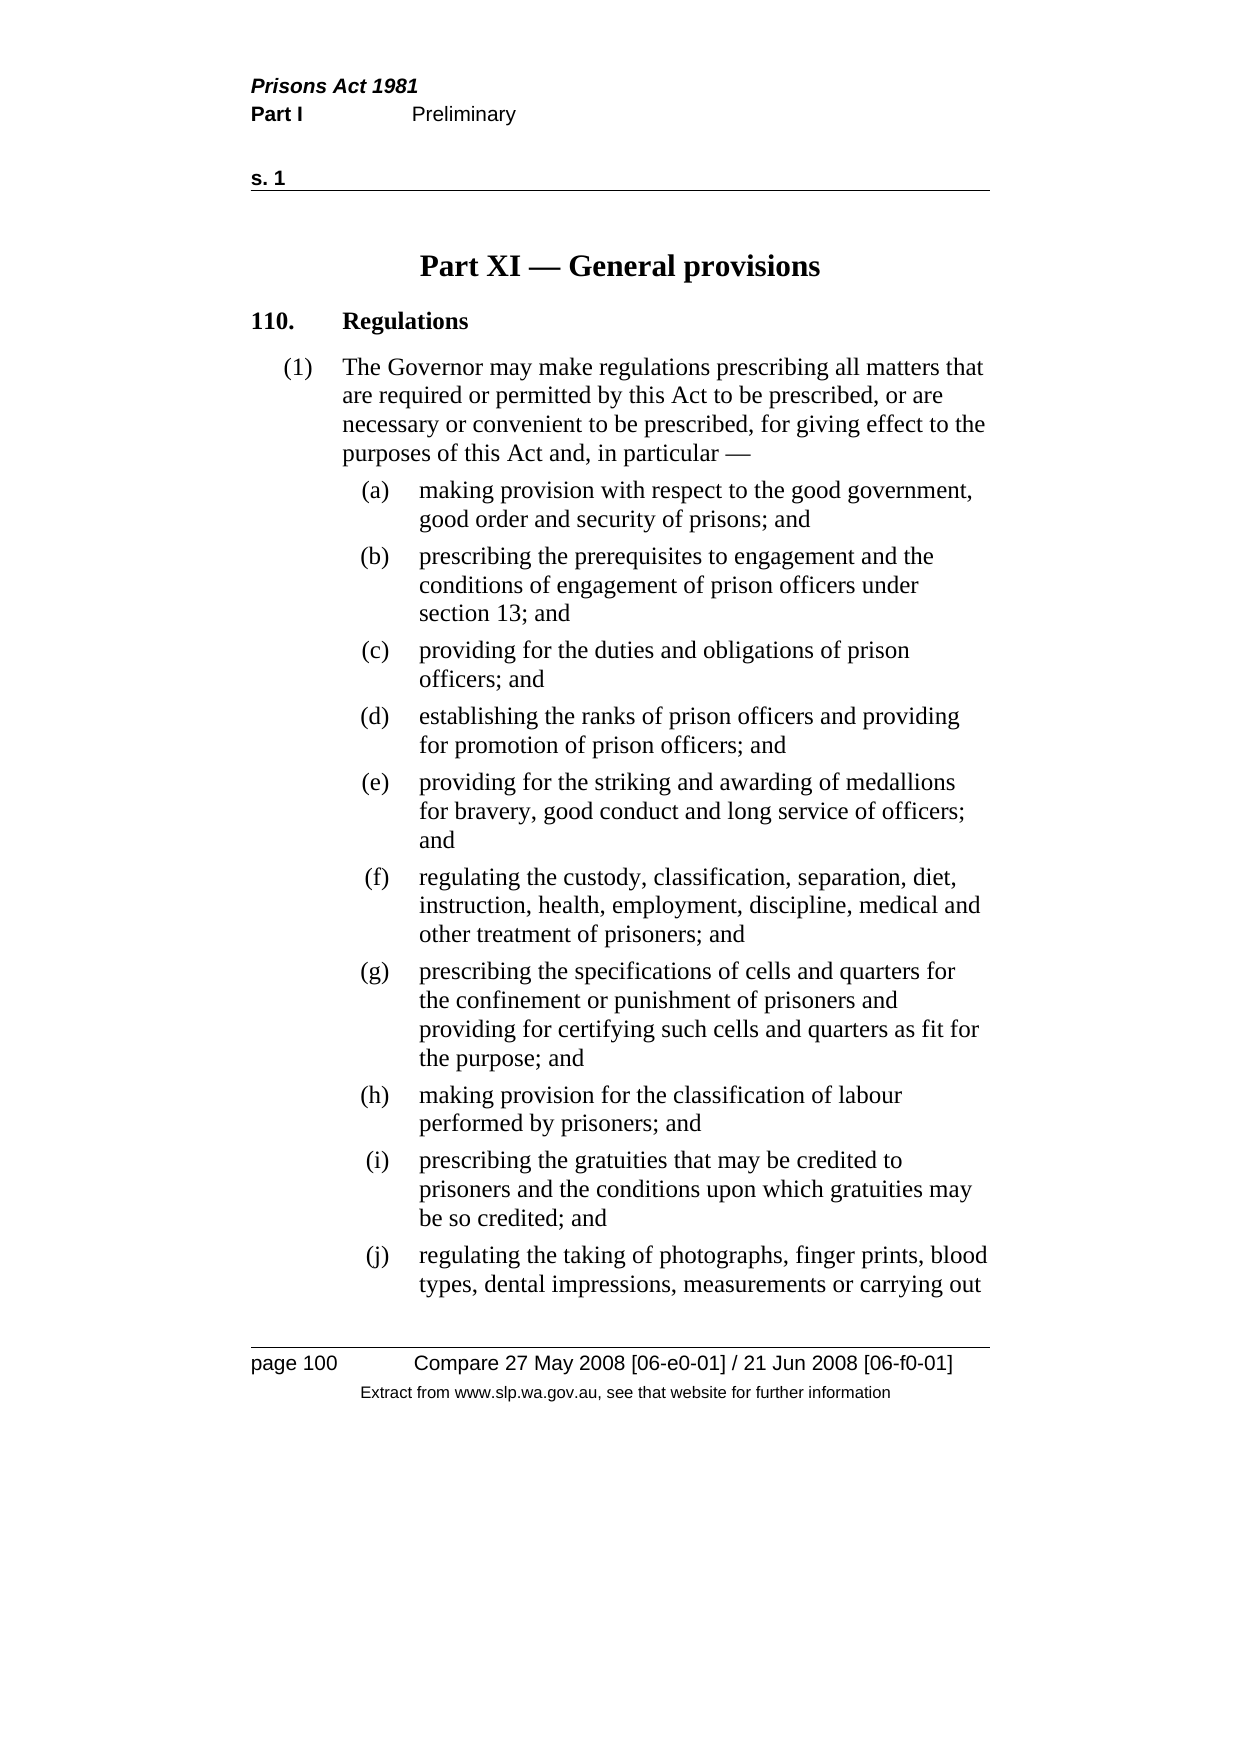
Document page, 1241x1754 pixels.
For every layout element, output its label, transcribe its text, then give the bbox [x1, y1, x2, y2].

text (f) regulating the custody, classification, separation, diet, instruction, health, employment, discipline, medical and other treatment of prisoners; and [251, 862, 990, 948]
text (e) providing for the striking and awarding of medallions for bravery, good conduct and long service of officers; and [251, 767, 990, 853]
text (g) prescribing the specifications of cells and quarters for the confinement or punishment of prisoners and providing for certifying such cells and quarters as fit for the purpose; and [251, 956, 990, 1071]
text (a) making provision with respect to the good government, good order and security of prisons; and [251, 475, 990, 533]
text (b) prescribing the prerequisites to engagement and the conditions of engagement of prison officers under section 13; and [251, 541, 990, 627]
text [251, 1240, 990, 1298]
text (d) establishing the ranks of prison officers and providing for promotion of prison officers; and [251, 701, 990, 759]
subtitle Part XI — General provisions [251, 247, 990, 283]
subtitle 110. Regulations [251, 306, 990, 335]
text (i) prescribing the gratuities that may be credited to prisoners and the conditions upon which gratuities may be so credited; and [251, 1146, 990, 1232]
text (c) providing for the duties and obligations of prison officers; and [251, 636, 990, 693]
text (1) The Governor may make regulations prescribing all matters that are required or permitted by this Act to be prescribed, or are necessary or convenient to be prescribed, for giving effect to the purposes of this Act and, in particular — [251, 352, 990, 467]
text (h) making provision for the classification of labour performed by prisoners; and [251, 1080, 990, 1137]
